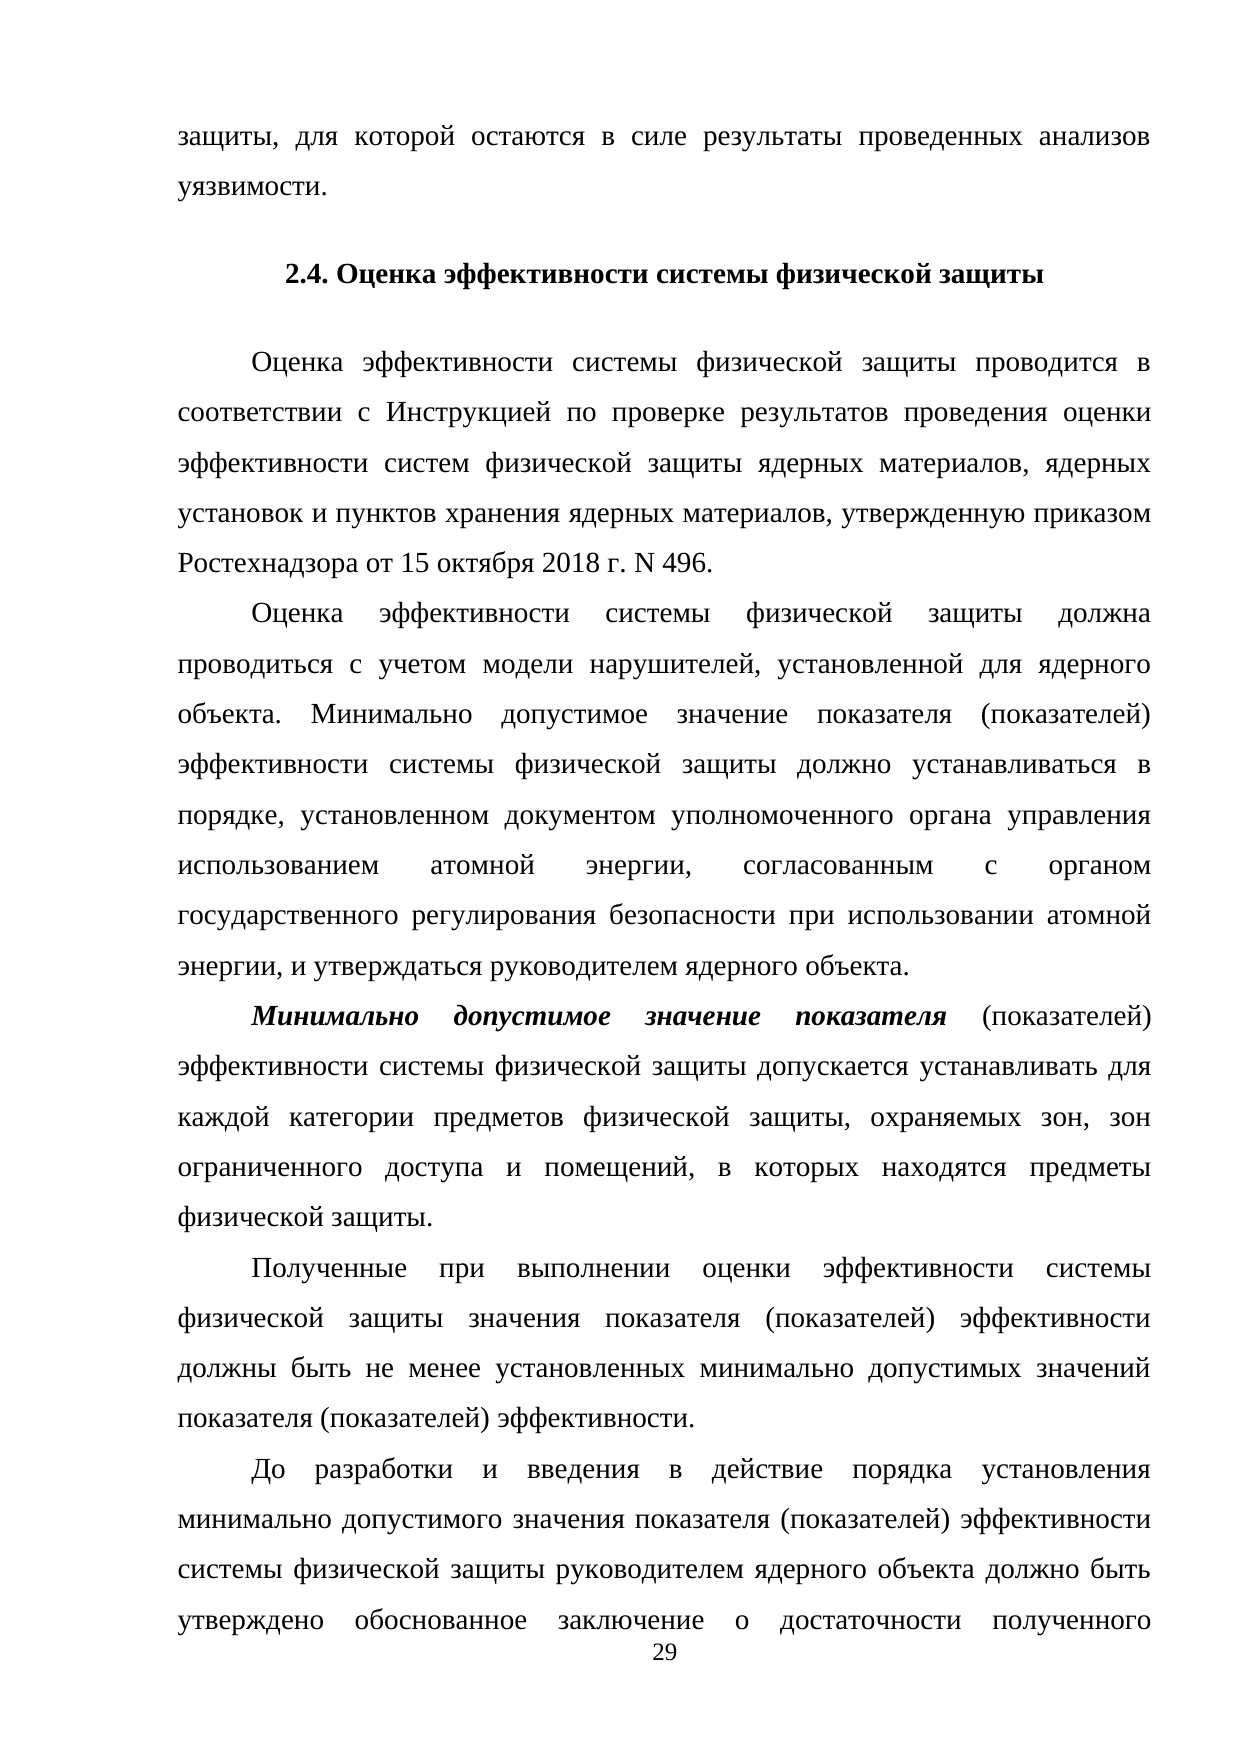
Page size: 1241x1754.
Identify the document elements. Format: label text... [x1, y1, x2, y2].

text Оценка эффективности системы физической защиты должна проводиться с учетом модели нарушителей, установленной для ядерного объекта. Минимально допустимое значение показателя (показателей) эффективности системы физической защиты должно устанавливаться в порядке, установленном документом уполномоченного органа управления использованием атомной энергии, согласованным с органом государственного регулирования безопасности при использовании атомной энергии, и утверждаться руководителем ядерного объекта. [177, 596, 1152, 981]
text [177, 118, 1152, 202]
text Оценка эффективности системы физической защиты проводится в соответствии с Инструкцией по проверке результатов проведения оценки эффективности систем физической защиты ядерных материалов, ядерных установок и пунктов хранения ядерных материалов, утвержденную приказом Ростехнадзора от 15 октября 2018 г. N 496. [177, 344, 1152, 579]
subtitle 2.4. Оценка эффективности системы физической защиты [177, 256, 1152, 290]
text Полученные при выполнении оценки эффективности системы физической защиты значения показателя (показателей) эффективности должны быть не менее установленных минимально допустимых значений показателя (показателей) эффективности. [177, 1250, 1152, 1434]
text Минимально допустимое значение показателя (показателей) эффективности системы физической защиты допускается устанавливать для каждой категории предметов физической защиты, охраняемых зон, зон ограниченного доступа и помещений, в которых находятся предметы физической защиты. [177, 998, 1152, 1233]
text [177, 1451, 1152, 1635]
